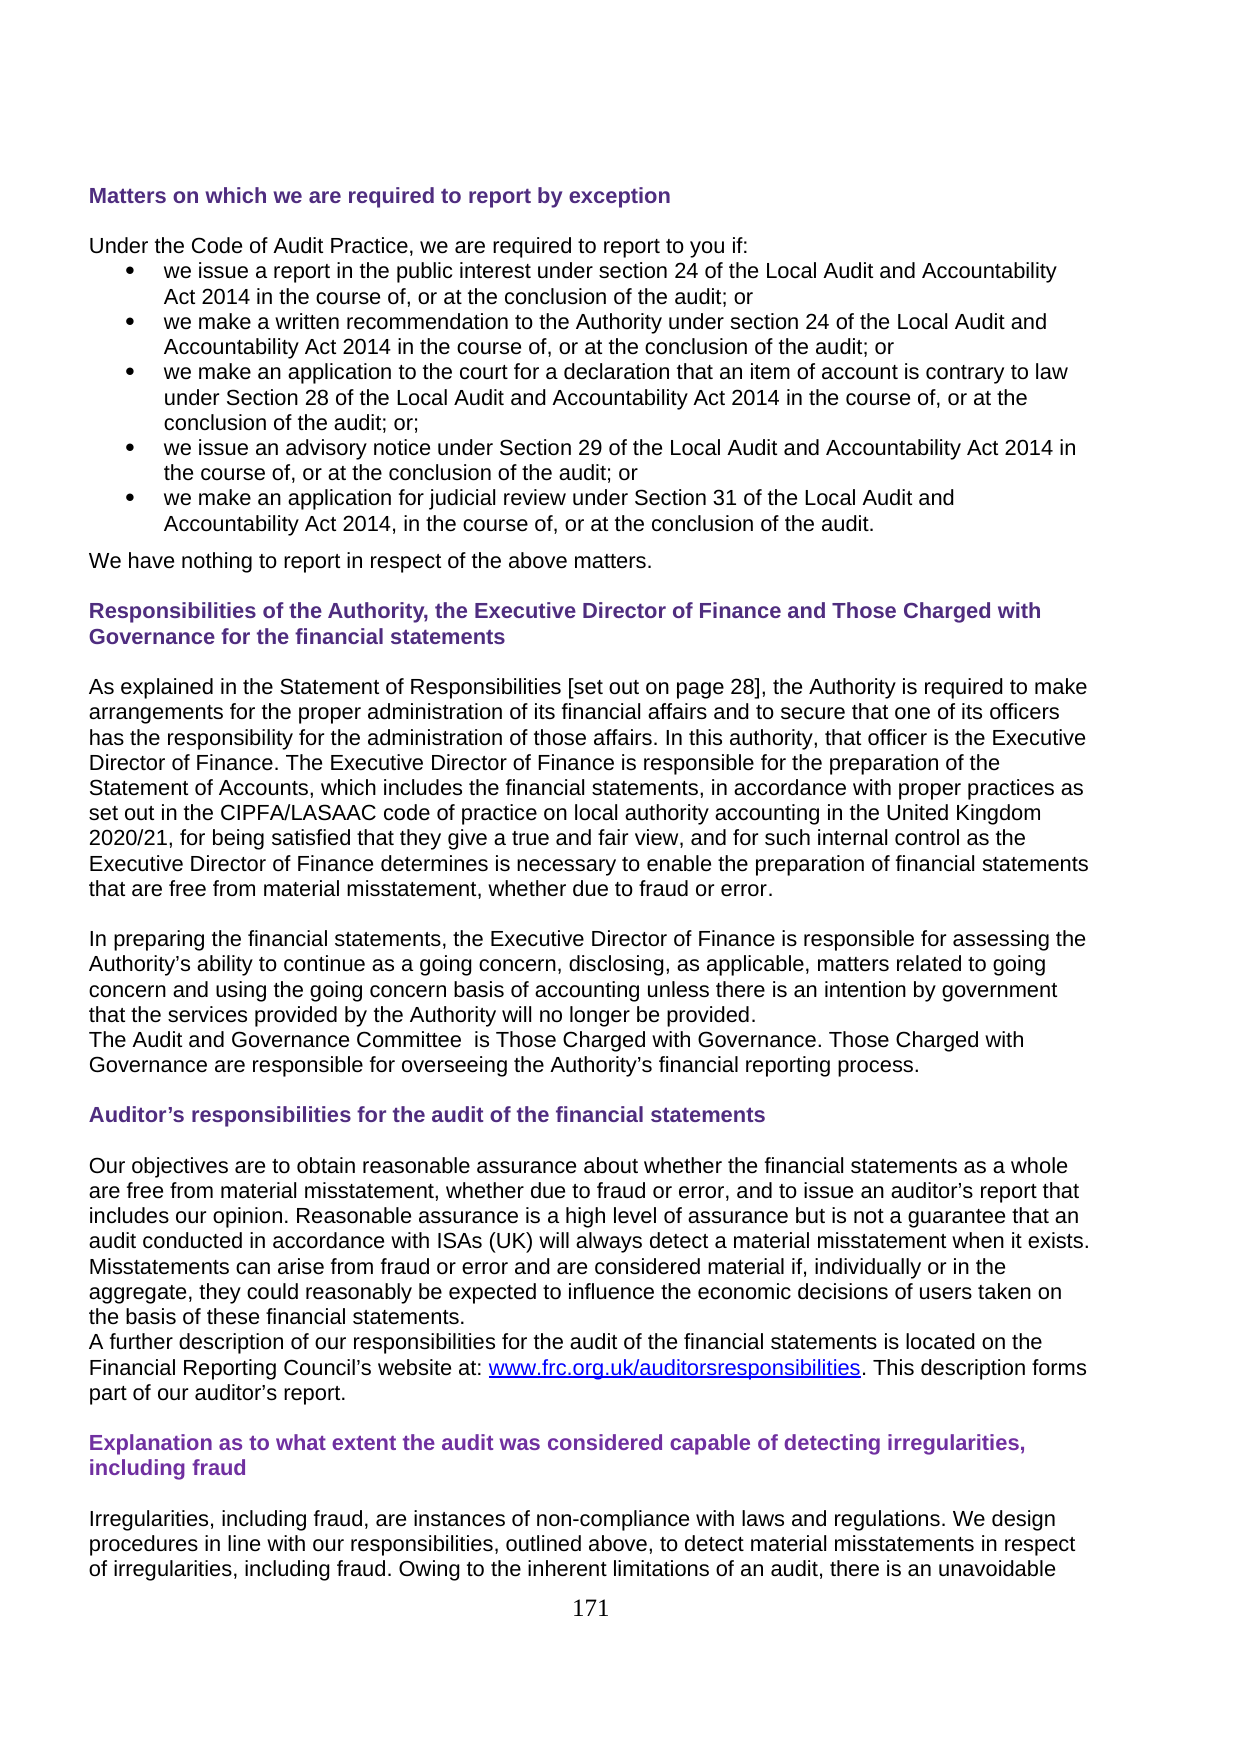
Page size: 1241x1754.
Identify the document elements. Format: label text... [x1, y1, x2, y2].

list we issue an advisory notice under Section 29 of the Local Audit and Accountability Act 2014 in the course of, or at the conclusion of the audit; or [126, 435, 1092, 485]
text Auditor’s responsibilities for the audit of the financial statements [89, 1102, 1092, 1127]
text We have nothing to report in respect of the above matters. [89, 548, 1092, 573]
text A further description of our responsibilities for the audit of the financial statements is located on the Financial Reporting Council’s website at: www.frc.org.uk/auditorsresponsibilities. This description forms part of our auditor’s report. [89, 1329, 1092, 1405]
text Explanation as to what extent the audit was considered capable of detecting irregularities, including fraud [89, 1430, 1092, 1480]
text Responsibilities of the Authority, the Executive Director of Finance and Those Charged with Governance for the financial statements [89, 598, 1092, 649]
list we make an application to the court for a declaration that an item of account is contrary to law under Section 28 of the Local Audit and Accountability Act 2014 in the course of, or at the conclusion of the audit; or; [126, 359, 1092, 435]
list we make a written recommendation to the Authority under section 24 of the Local Audit and Accountability Act 2014 in the course of, or at the conclusion of the audit; or [126, 309, 1092, 359]
text Our objectives are to obtain reasonable assurance about whether the financial statements as a whole are free from material misstatement, whether due to fraud or error, and to issue an auditor’s report that includes our opinion. Reasonable assurance is a high level of assurance but is not a guarantee that an audit conducted in accordance with ISAs (UK) will always detect a material misstatement when it exists. Misstatements can arise from fraud or error and are considered material if, individually or in the aggregate, they could reasonably be expected to influence the economic decisions of users taken on the basis of these financial statements. [89, 1153, 1092, 1329]
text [89, 1505, 1092, 1581]
list we make an application for judicial review under Section 31 of the Local Audit and Accountability Act 2014, in the course of, or at the conclusion of the audit. [126, 485, 1092, 536]
text Under the Code of Audit Practice, we are required to report to you if: [89, 233, 1092, 258]
list we issue a report in the public interest under section 24 of the Local Audit and Accountability Act 2014 in the course of, or at the conclusion of the audit; or [126, 258, 1092, 309]
text Matters on which we are required to report by exception [89, 183, 1092, 208]
text In preparing the financial statements, the Executive Director of Finance is responsible for assessing the Authority’s ability to continue as a going concern, disclosing, as applicable, matters related to going concern and using the going concern basis of accounting unless there is an intention by government that the services provided by the Authority will no longer be provided. [89, 926, 1092, 1027]
text As explained in the Statement of Responsibilities [set out on page 28], the Authority is required to make arrangements for the proper administration of its financial affairs and to secure that one of its officers has the responsibility for the administration of those affairs. In this authority, that officer is the Executive Director of Finance. The Executive Director of Finance is responsible for the preparation of the Statement of Accounts, which includes the financial statements, in accordance with proper practices as set out in the CIPFA/LASAAC code of practice on local authority accounting in the United Kingdom 2020/21, for being satisfied that they give a true and fair view, and for such internal control as the Executive Director of Finance determines is necessary to enable the preparation of financial statements that are free from material misstatement, whether due to fraud or error. [89, 674, 1092, 901]
text The Audit and Governance Committee is Those Charged with Governance. Those Charged with Governance are responsible for overseeing the Authority’s financial reporting process. [89, 1027, 1092, 1077]
